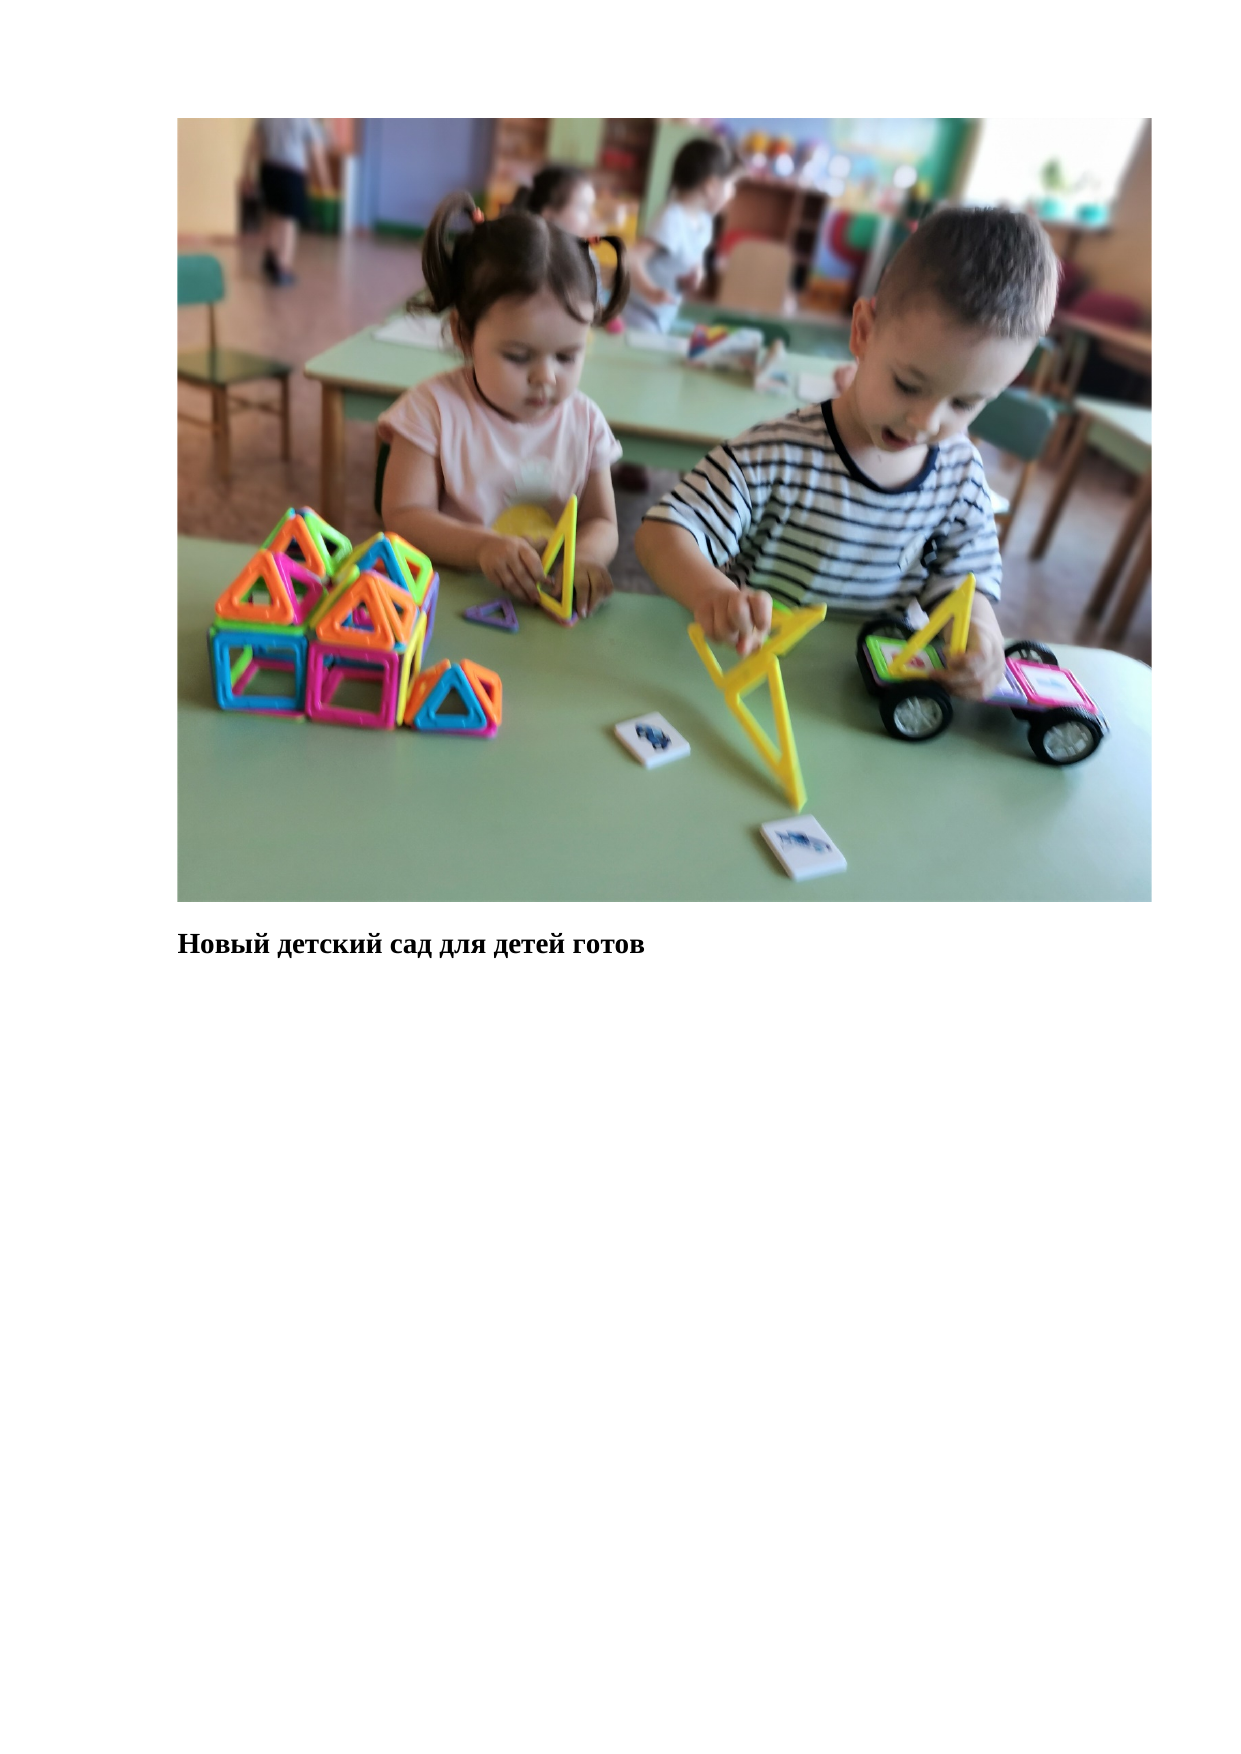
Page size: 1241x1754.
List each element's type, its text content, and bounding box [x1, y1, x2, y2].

picture [177, 118, 1152, 902]
text Новый детский сад для детей готов [177, 926, 1152, 960]
